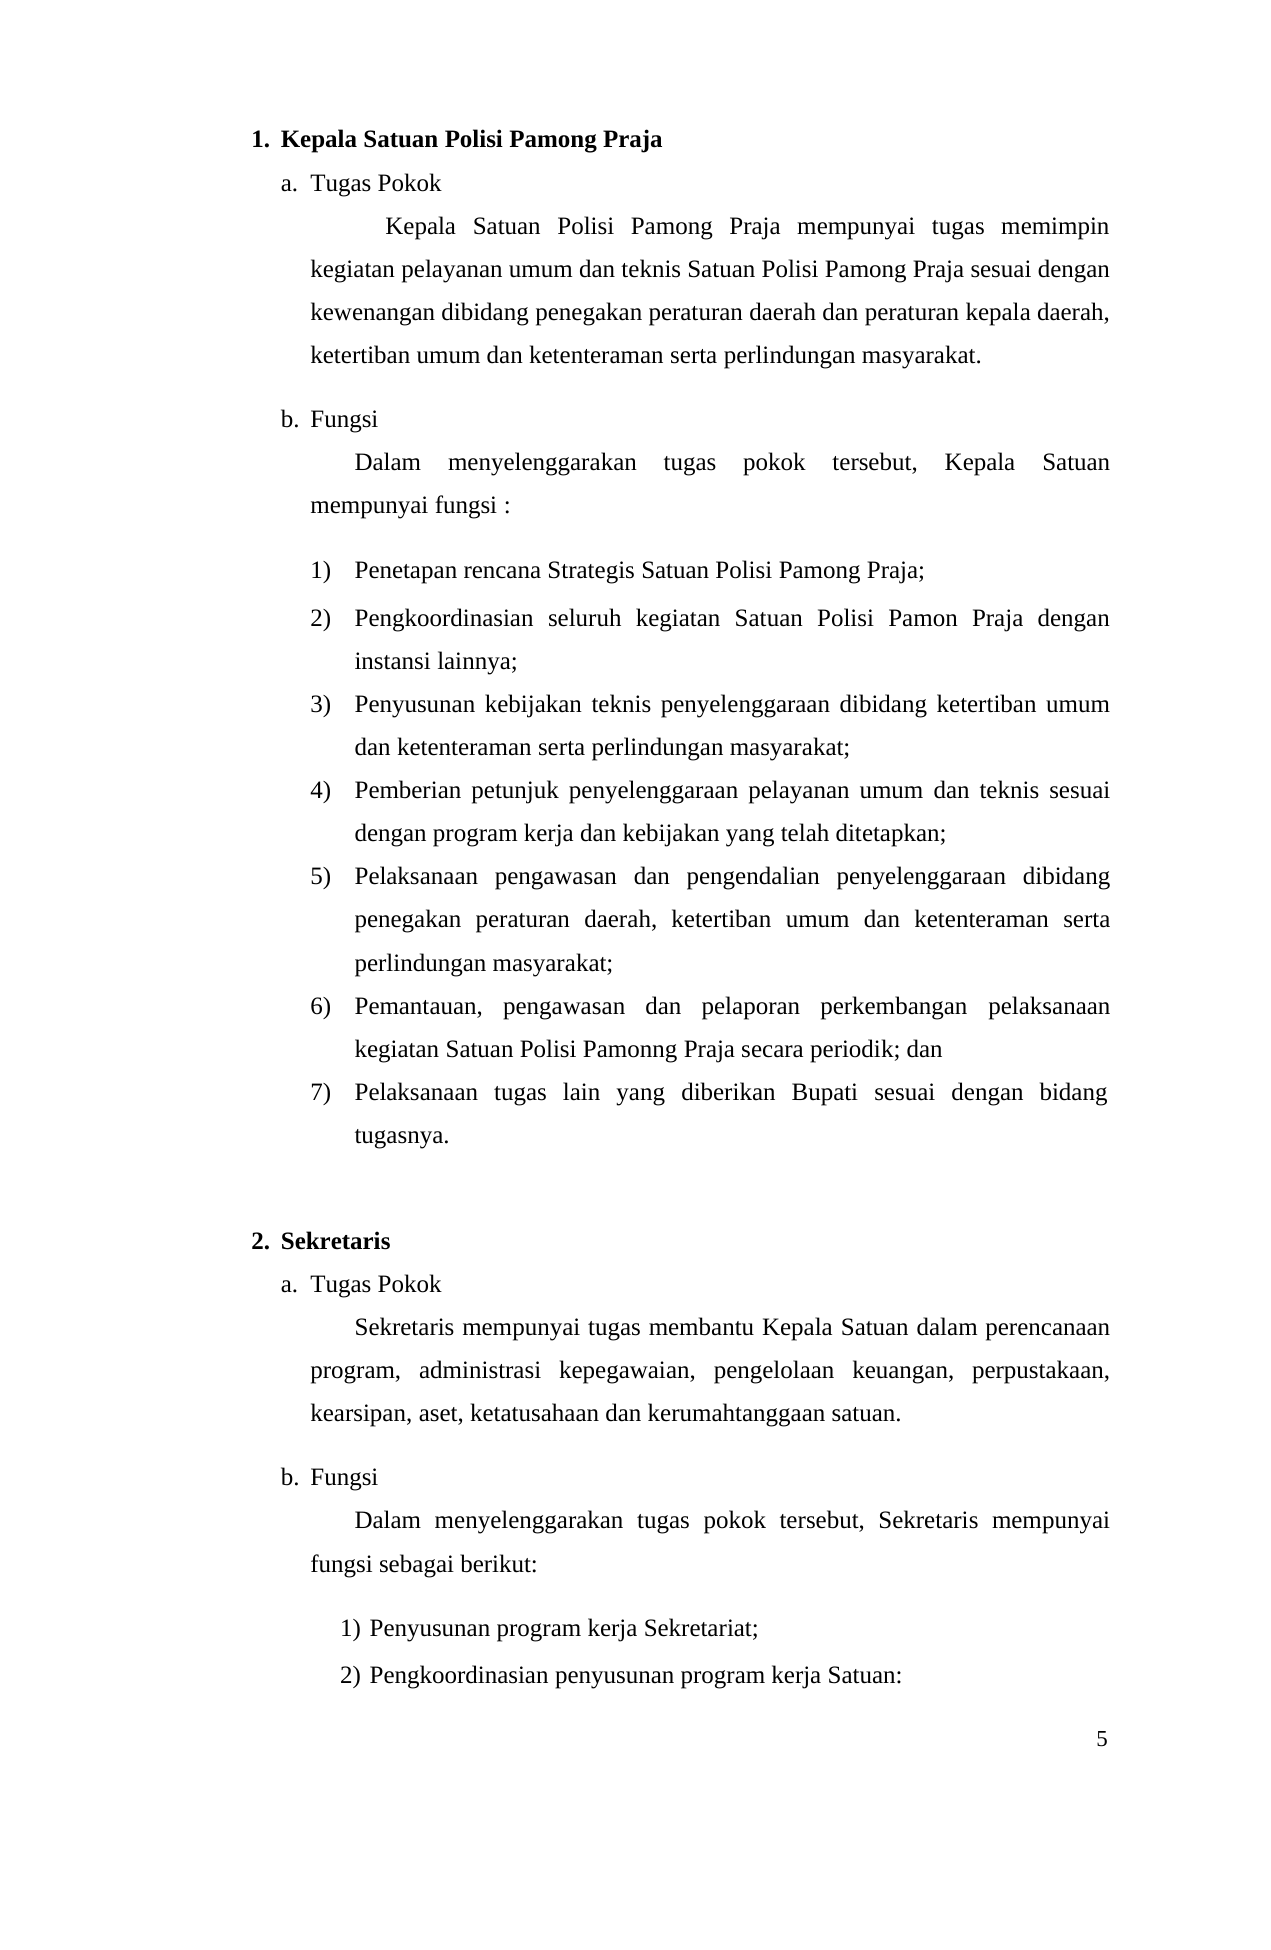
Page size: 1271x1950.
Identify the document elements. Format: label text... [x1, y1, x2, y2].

text Dalam menyelenggarakan tugas pokok tersebut, Sekretaris mempunyai fungsi sebagai berikut: [310, 1506, 1110, 1577]
list Pengkoordinasian seluruh kegiatan Satuan Polisi Pamon Praja dengan instansi lainnya; [310, 603, 1110, 674]
subtitle Kepala Satuan Polisi Pamong Praja [251, 124, 1107, 153]
list Penyusunan program kerja Sekretariat; [340, 1613, 1107, 1642]
list Fungsi [281, 404, 1107, 433]
list Pemantauan, pengawasan dan pelaporan perkembangan pelaksanaan kegiatan Satuan Polisi Pamonng Praja secara periodik; dan [310, 991, 1110, 1063]
text Dalam menyelenggarakan tugas pokok tersebut, Kepala Satuan mempunyai fungsi : [310, 447, 1110, 519]
subtitle Sekretaris [251, 1226, 1107, 1255]
list Penyusunan kebijakan teknis penyelenggaraan dibidang ketertiban umum dan ketenteraman serta perlindungan masyarakat; [310, 689, 1110, 761]
list Pelaksanaan tugas lain yang diberikan Bupati sesuai dengan bidang tugasnya. [310, 1077, 1107, 1149]
list Pelaksanaan pengawasan dan pengendalian penyelenggaraan dibidang penegakan peraturan daerah, ketertiban umum dan ketenteraman serta perlindungan masyarakat; [310, 861, 1110, 976]
text Sekretaris mempunyai tugas membantu Kepala Satuan dalam perencanaan program, administrasi kepegawaian, pengelolaan keuangan, perpustakaan, kearsipan, aset, ketatusahaan dan kerumahtanggaan satuan. [310, 1312, 1110, 1427]
list Pemberian petunjuk penyelenggaraan pelayanan umum dan teknis sesuai dengan program kerja dan kebijakan yang telah ditetapkan; [310, 775, 1110, 847]
list Fungsi [281, 1462, 1107, 1491]
list Pengkoordinasian penyusunan program kerja Satuan: [340, 1661, 1107, 1689]
list Penetapan rencana Strategis Satuan Polisi Pamong Praja; [310, 555, 1107, 584]
text Kepala Satuan Polisi Pamong Praja mempunyai tugas memimpin kegiatan pelayanan umum dan teknis Satuan Polisi Pamong Praja sesuai dengan kewenangan dibidang penegakan peraturan daerah dan peraturan kepala daerah, ketertiban umum dan ketenteraman serta perlindungan masyarakat. [310, 211, 1110, 369]
list Tugas Pokok [281, 168, 1107, 197]
list Tugas Pokok [281, 1269, 1107, 1298]
